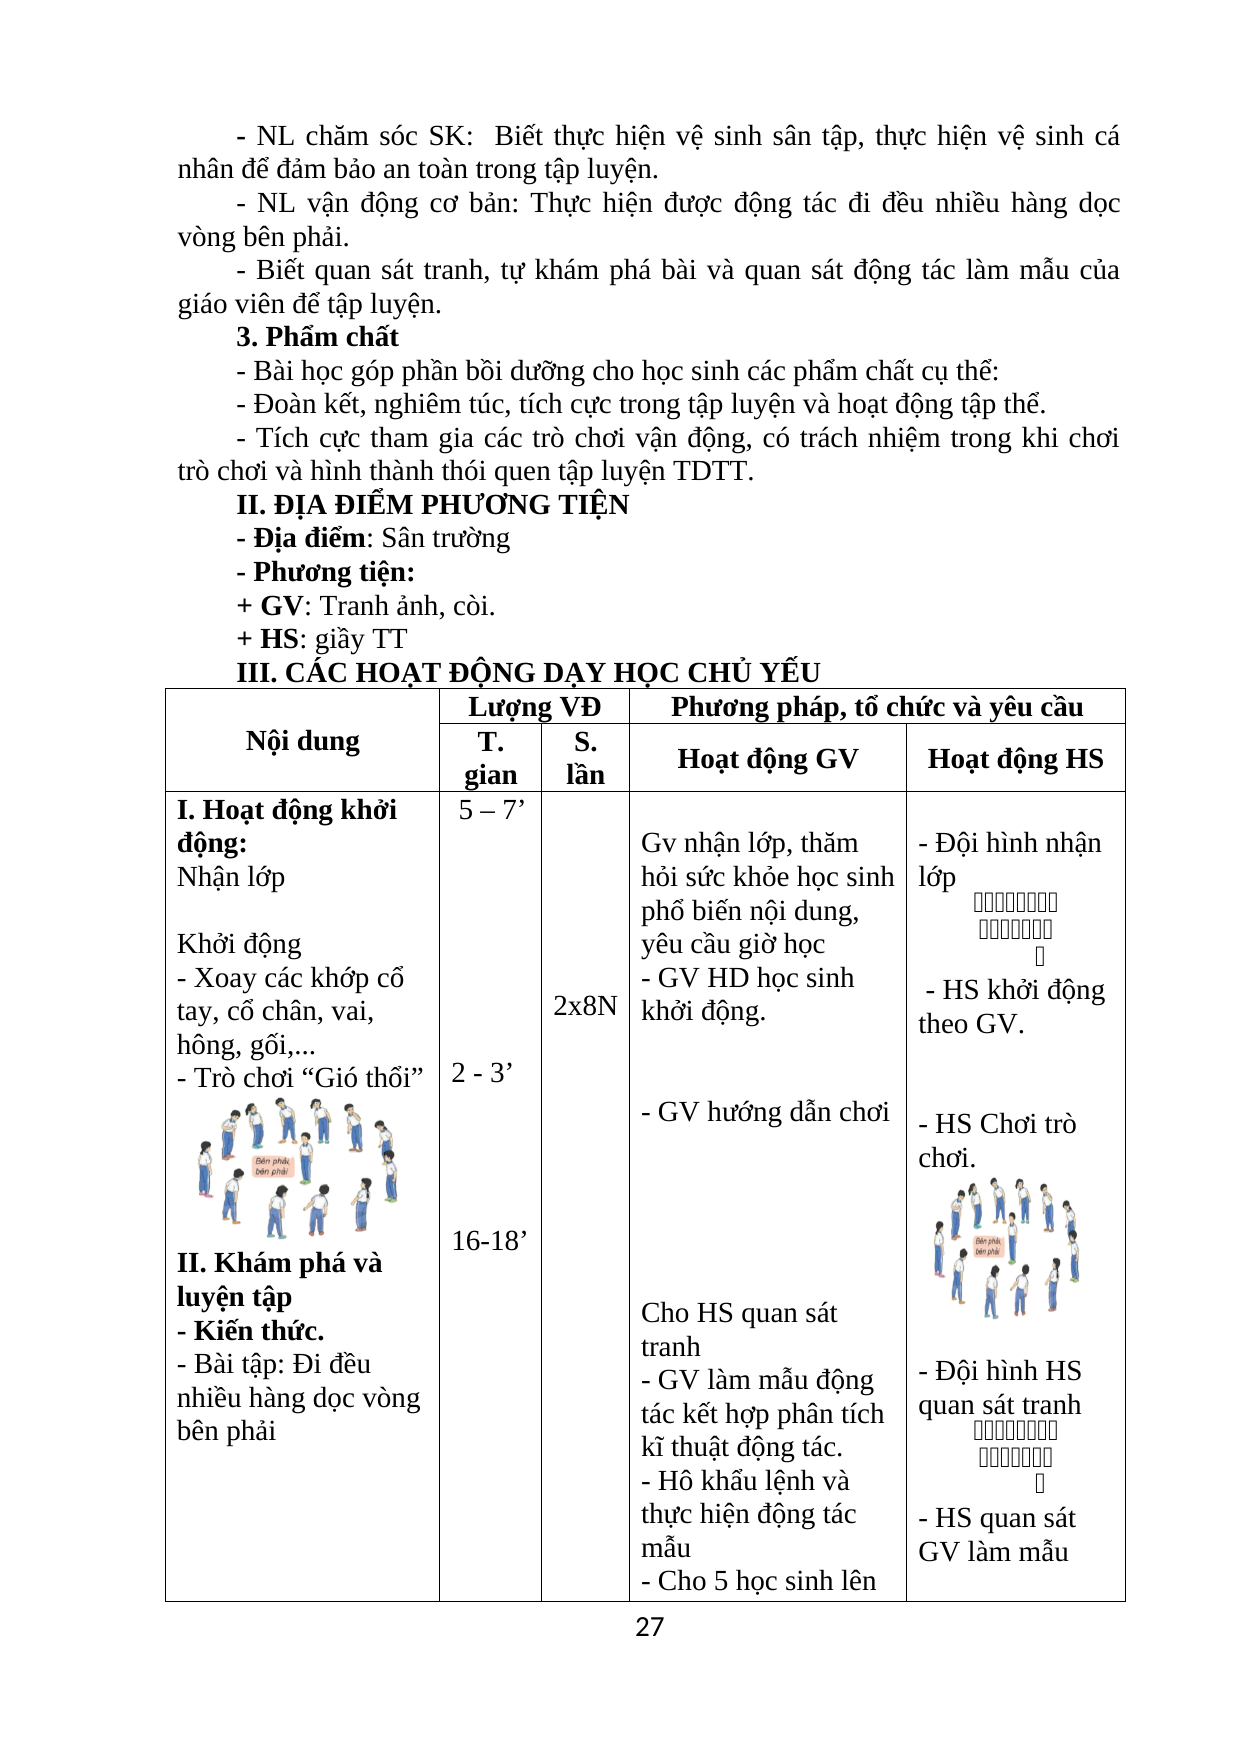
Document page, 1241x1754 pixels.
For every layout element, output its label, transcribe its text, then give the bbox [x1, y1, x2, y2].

table_cell Hoạt động HS [907, 724, 1125, 791]
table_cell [440, 792, 541, 1601]
text - NL vận động cơ bản: Thực hiện được động tác đi đều nhiều hàng dọc vòng bên phải. [177, 185, 1122, 252]
text - NL chăm sóc SK: Biết thực hiện vệ sinh sân tập, thực hiện vệ sinh cá nhân để đảm bảo an toàn trong tập luyện. [177, 118, 1122, 185]
text - Biết quan sát tranh, tự khám phá bài và quan sát động tác làm mẫu của giáo viên để tập luyện. [177, 252, 1122, 319]
table_cell S. lần [542, 724, 629, 791]
text - Tích cực tham gia các trò chơi vận động, có trách nhiệm trong khi chơi trò chơi và hình thành thói quen tập luyện TDTT. [177, 420, 1122, 487]
text - Phương tiện: [177, 554, 1122, 588]
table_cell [166, 792, 439, 1601]
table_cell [542, 792, 629, 1601]
text III. CÁC HOẠT ĐỘNG DẠY HỌC CHỦ YẾU [177, 655, 1122, 688]
text + HS: giầy TT [177, 621, 1122, 655]
text - Bài học góp phần bồi dưỡng cho học sinh các phẩm chất cụ thể: [177, 353, 1122, 386]
text - Đoàn kết, nghiêm túc, tích cực trong tập luyện và hoạt động tập thể. [177, 386, 1122, 420]
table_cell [630, 792, 906, 1601]
table_cell T. gian [440, 724, 541, 791]
picture [176, 1093, 429, 1246]
table_cell Hoạt động GV [630, 724, 906, 791]
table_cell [907, 792, 1125, 1601]
table_header Nội dung [166, 689, 439, 791]
text + GV: Tranh ảnh, còi. [177, 588, 1122, 621]
table_header Phương pháp, tổ chức và yêu cầu [630, 689, 1125, 723]
text II. ĐỊA ĐIỂM PHƯƠNG TIỆN [177, 487, 1122, 521]
text - Địa điểm: Sân trường [177, 521, 1122, 554]
table_header Lượng VĐ [440, 689, 629, 723]
picture [918, 1173, 1102, 1326]
text 3. Phẩm chất [177, 319, 1122, 353]
